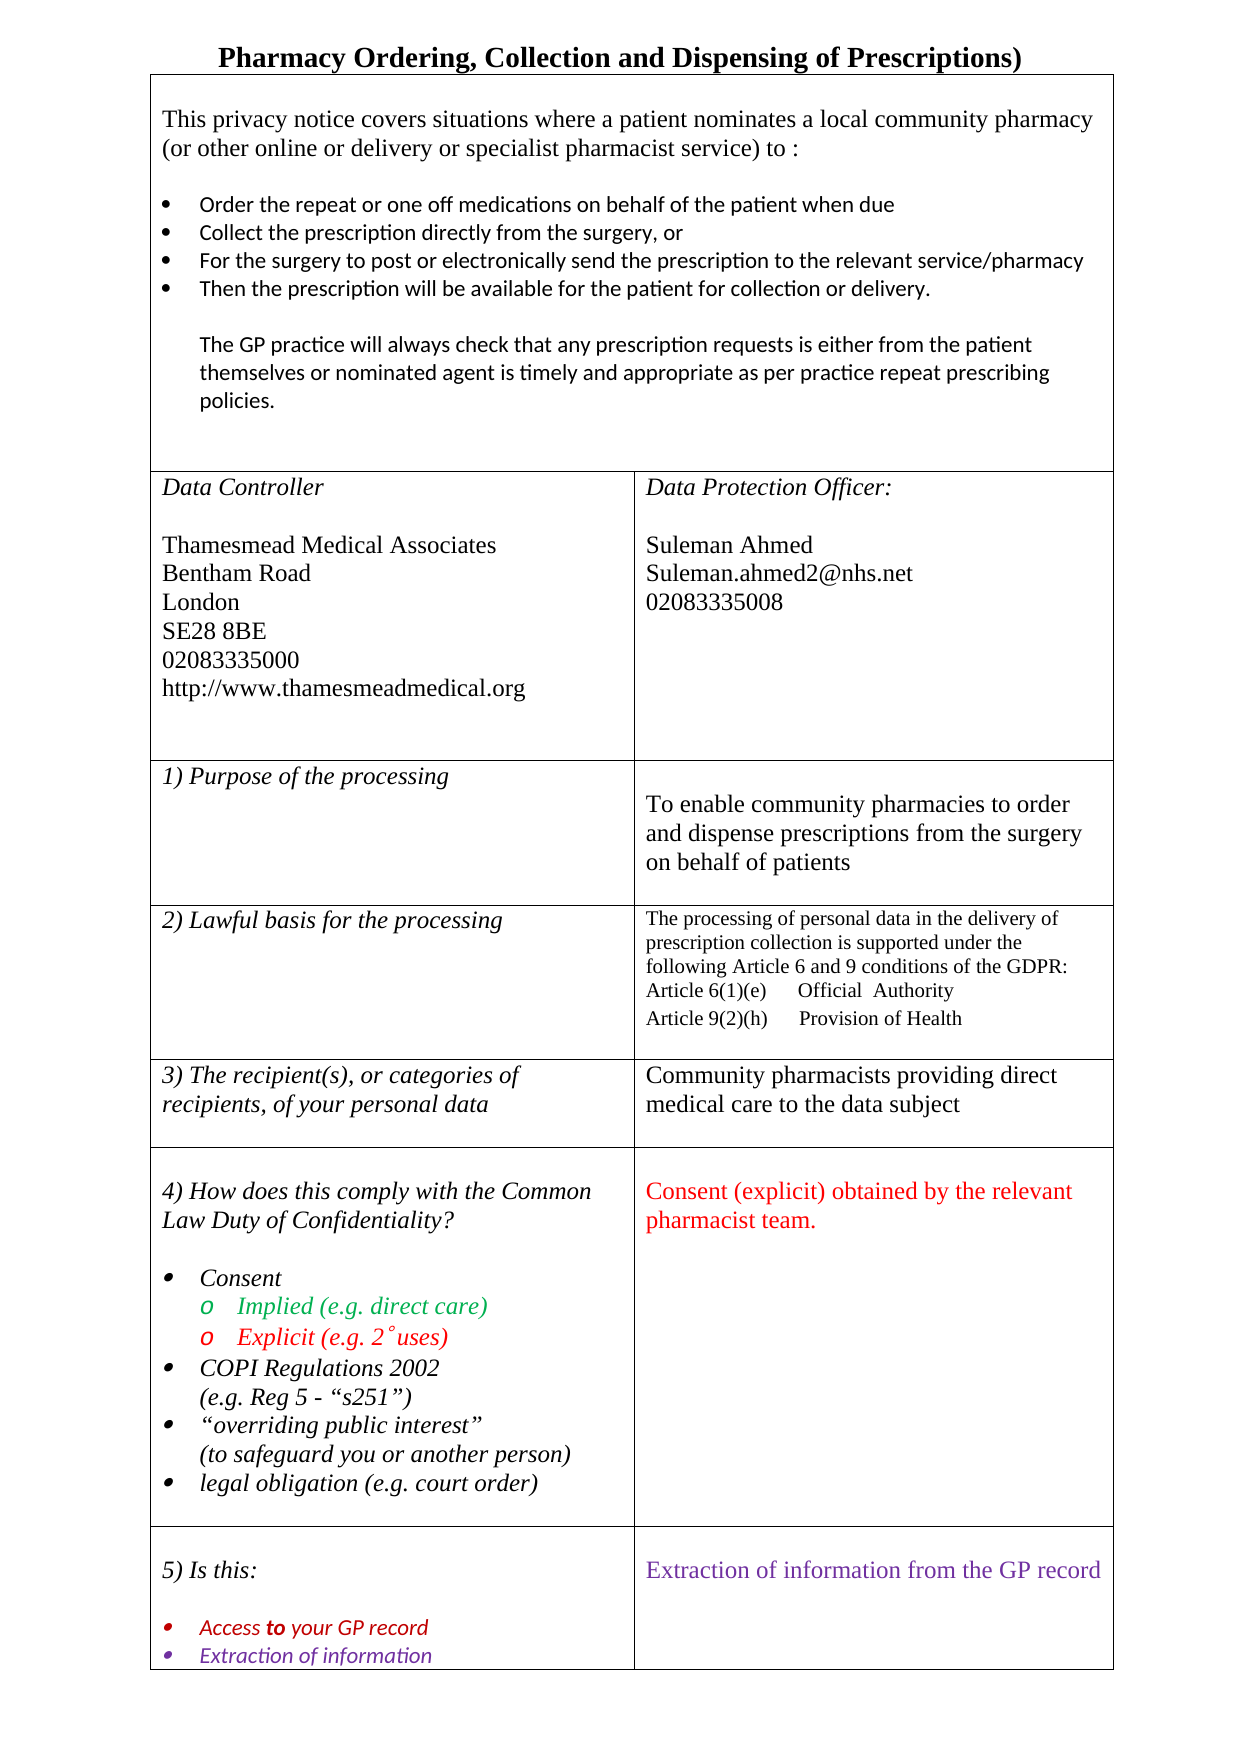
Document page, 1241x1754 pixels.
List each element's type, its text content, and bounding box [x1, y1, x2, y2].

table_cell Community pharmacists providing direct medical care to the data subject [635, 1060, 1113, 1147]
table_cell To enable community pharmacies to order and dispense prescriptions from the surgery on behalf of patients [635, 761, 1113, 904]
table_cell 4) How does this comply with the Common Law Duty of Confidentiality? Consent Implied (e.g. direct care) Explicit (e.g. 2 uses) COPI Regulations 2002 (e.g. Reg 5 - “s251”) “overriding public interest” (to safeguard you or another person) legal obligation (e.g. court order) [151, 1148, 634, 1526]
table_cell Data Controller Thamesmead Medical Associates Bentham Road London SE28 8BE 02083335000 http://www.thamesmeadmedical.org [151, 472, 634, 760]
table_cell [635, 1527, 1113, 1669]
table_cell 3) The recipient(s), or categories of recipients, of your personal data [151, 1060, 634, 1147]
table_header This privacy notice covers situations where a patient nominates a local community pharmacy (or other online or delivery or specialist pharmacist service) to : Order the repeat or one off medications on behalf of the patient when due Collect the prescription directly from the surgery, or For the surgery to post or electronically send the prescription to the relevant service/pharmacy Then the prescription will be available for the patient for collection or delivery. The GP practice will always check that any prescription requests is either from the patient themselves or nominated agent is timely and appropriate as per practice repeat prescribing policies. [151, 75, 1113, 471]
table_cell 2) Lawful basis for the processing [151, 906, 634, 1059]
table_cell 1) Purpose of the processing [151, 761, 634, 904]
text Pharmacy Ordering, Collection and Dispensing of Prescriptions) [150, 41, 1090, 74]
table_cell Consent (explicit) obtained by the relevant pharmacist team. [635, 1148, 1113, 1526]
table_cell The processing of personal data in the delivery of prescription collection is supported under the following Article 6 and 9 conditions of the GDPR: Article 6(1)(e) Official Authority Article 9(2)(h) Provision of Health [635, 906, 1113, 1059]
table_cell Data Protection Officer: Suleman Ahmed Suleman.ahmed2@nhs.net 02083335008 [635, 472, 1113, 760]
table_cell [151, 1527, 634, 1669]
